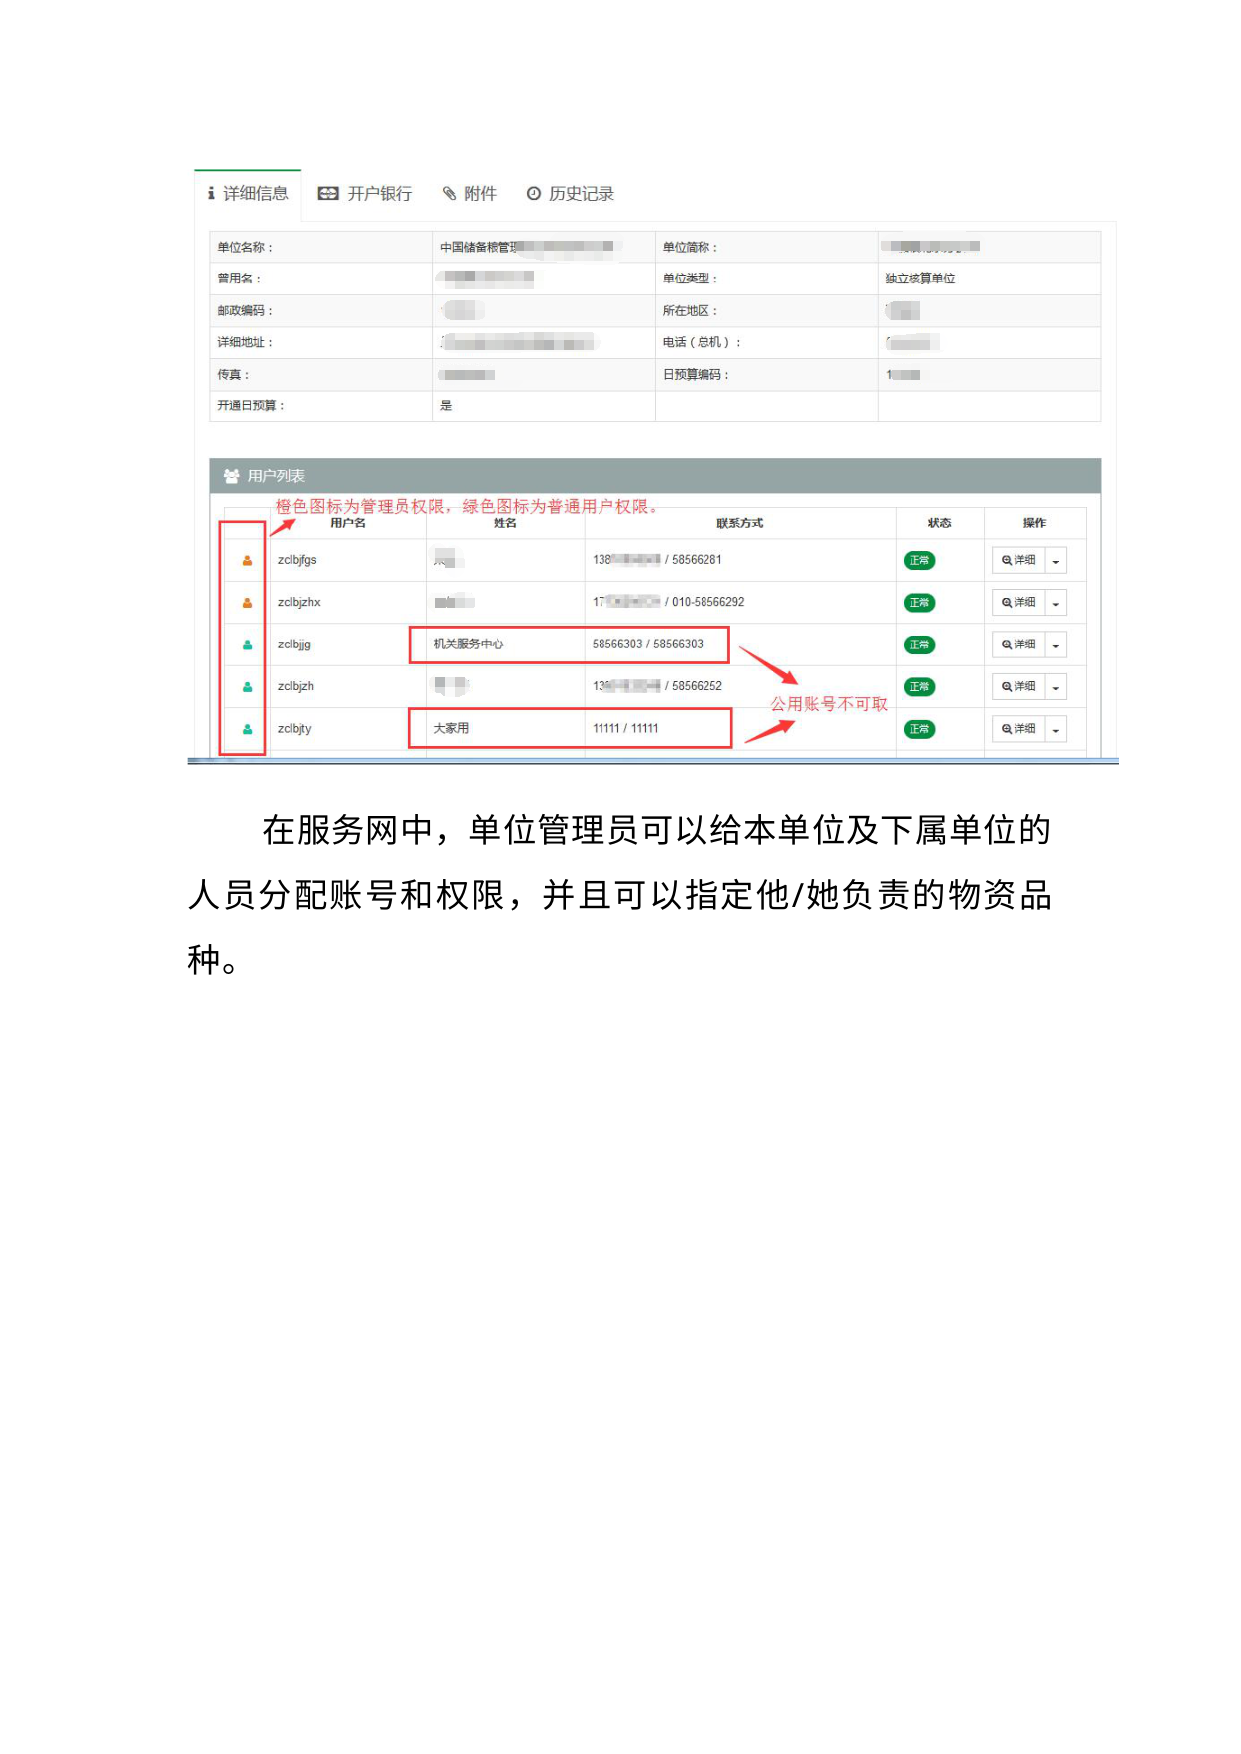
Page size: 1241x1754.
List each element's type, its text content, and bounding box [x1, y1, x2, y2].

subtitle 在服务网中，单位管理员可以给本单位及下属单位的人员分配账号和权限，并且可以指定他/她负责的物资品种。 [187, 796, 1053, 991]
picture [187, 162, 1119, 765]
